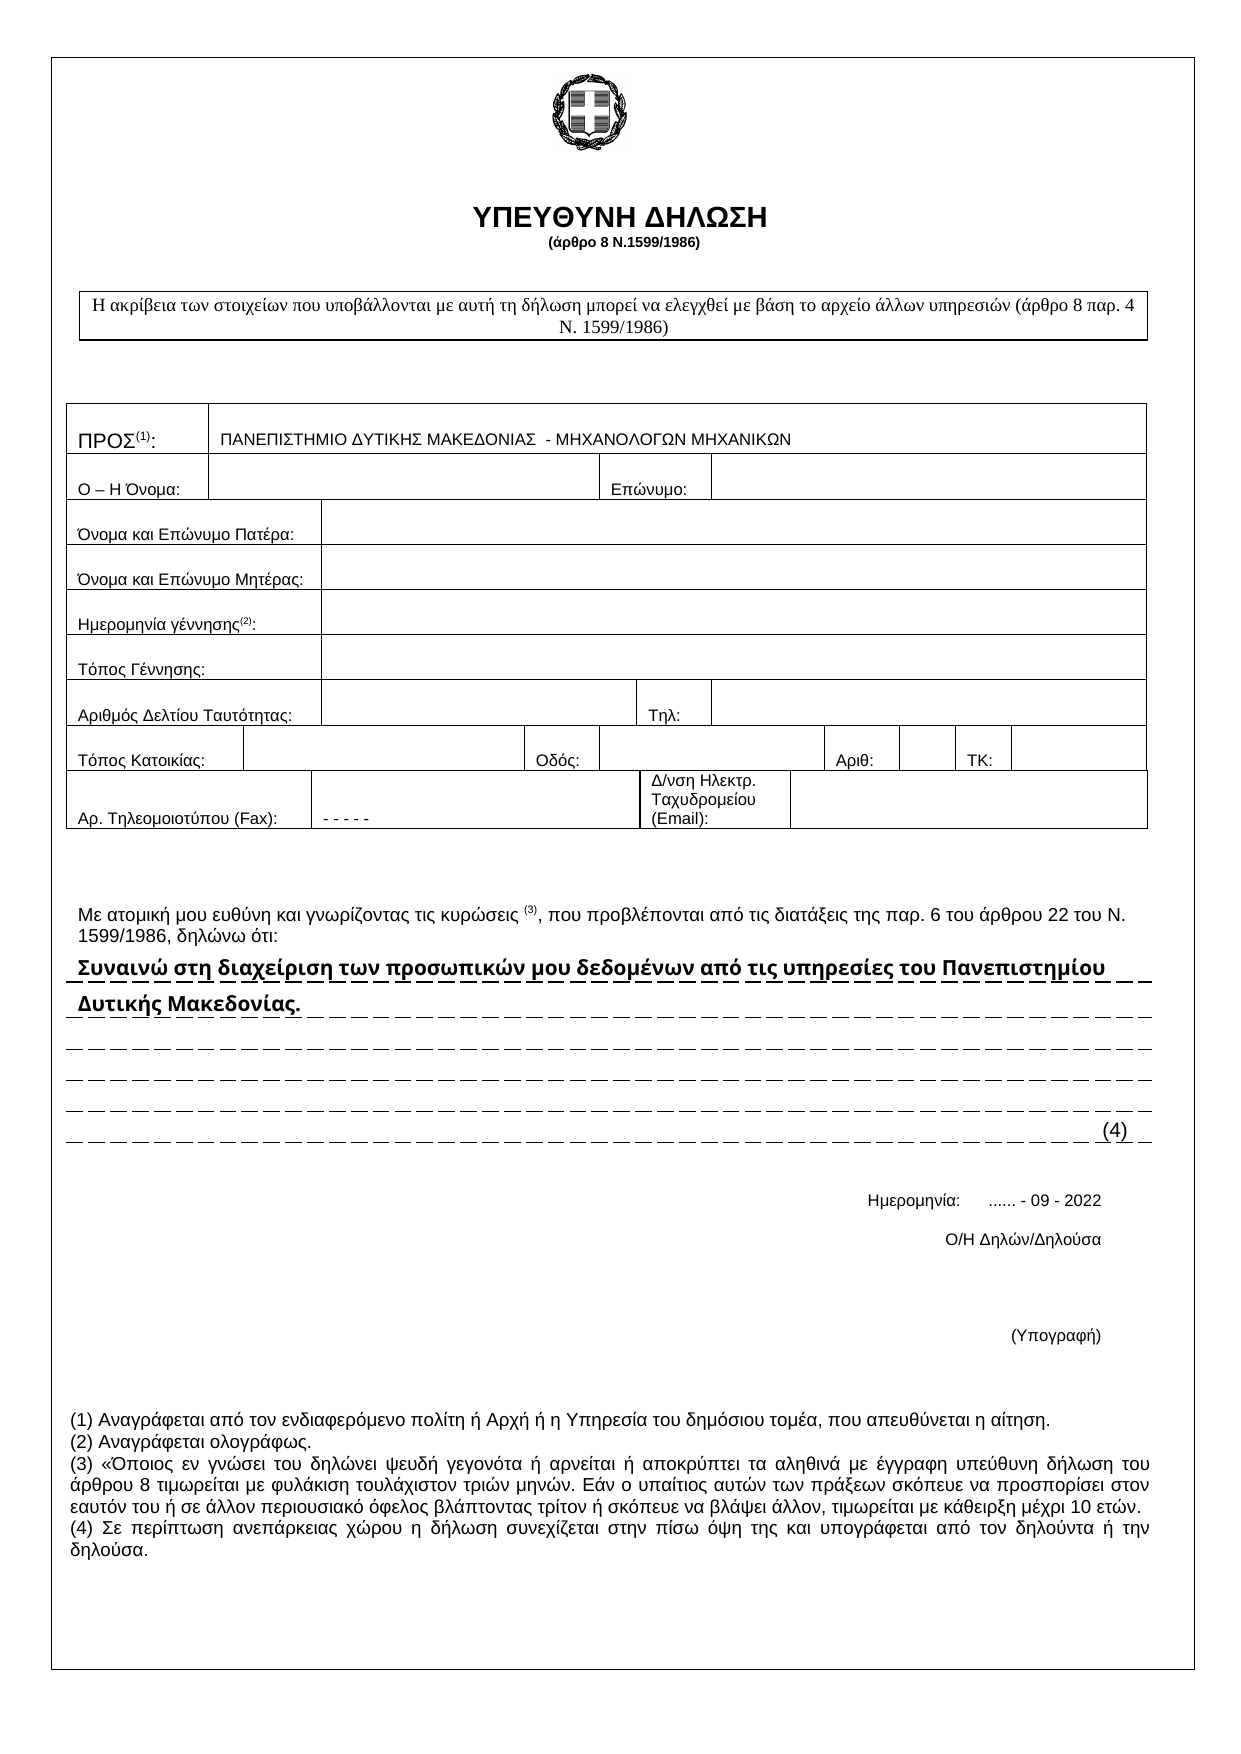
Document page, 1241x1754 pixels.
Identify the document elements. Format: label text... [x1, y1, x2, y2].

text Ημερομηνία: ...... - 09 - 2022 [89, 1191, 1101, 1210]
table_cell Τόπος Κατοικίας: [67, 726, 243, 770]
table_header ΠΡΟΣ(1): [67, 404, 208, 453]
table_header ΠΑΝΕΠΙΣΤΗΜΙΟ ΔΥΤΙΚΗΣ ΜΑΚΕΔΟΝΙΑΣ - ΜΗΧΑΝΟΛΟΓΩΝ ΜΗΧΑΝΙΚΩΝ [209, 404, 1146, 453]
table_cell [244, 726, 524, 770]
subtitle ΥΠΕΥΘΥΝΗ ΔΗΛΩΣΗ [89, 200, 1152, 234]
table_cell (4) [66, 1111, 1152, 1142]
table_cell Τόπος Γέννησης: [67, 635, 321, 679]
text (4) Σε περίπτωση ανεπάρκειας χώρου η δήλωση συνεχίζεται στην πίσω όψη της και υπογράφεται από τον δηλούντα ή την δηλούσα. [70, 1517, 1152, 1560]
table_cell Όνομα και Επώνυμο Πατέρα: [67, 500, 321, 544]
table_cell [900, 726, 955, 770]
table_cell Ημερομηνία γέννησης(2): [67, 590, 321, 634]
table_cell [322, 500, 1146, 544]
table_cell Δυτικής Μακεδονίας. [66, 981, 1152, 1017]
table_cell ΤΚ: [956, 726, 1011, 770]
table_cell Όνομα και Επώνυμο Μητέρας: [67, 545, 321, 589]
text (1) Αναγράφεται από τον ενδιαφερόμενο πολίτη ή Αρχή ή η Υπηρεσία του δημόσιου τομέα, που απευθύνεται η αίτηση. [70, 1409, 1152, 1431]
table_cell [66, 1017, 1152, 1048]
table_cell Αρ. Τηλεομοιοτύπου (Fax): [67, 771, 311, 828]
picture [550, 73, 629, 152]
table_cell [322, 635, 1146, 679]
table_cell Ο – Η Όνομα: [67, 454, 208, 498]
text (3) «Όποιος εν γνώσει του δηλώνει ψευδή γεγονότα ή αρνείται ή αποκρύπτει τα αληθινά με έγγραφη υπεύθυνη δήλωση του άρθρου 8 τιμωρείται με φυλάκιση τουλάχιστον τριών μηνών. Εάν ο υπαίτιος αυτών των πράξεων σκόπευε να προσπορίσει στον εαυτόν του ή σε άλλον περιουσιακό όφελος βλάπτοντας τρίτον ή σκόπευε να βλάψει άλλον, τιμωρείται με κάθειρξη μέχρι 10 ετών. [70, 1452, 1152, 1517]
table_cell [791, 771, 1147, 828]
table_cell Οδός: [525, 726, 599, 770]
table_cell Αριθμός Δελτίου Ταυτότητας: [67, 680, 321, 724]
table_cell - - - - - [312, 771, 639, 828]
table_cell Συναινώ στη διαχείριση των προσωπικών μου δεδομένων από τις υπηρεσίες του Πανεπιστημίου [66, 947, 1152, 981]
subtitle (άρθρο 8 Ν.1599/1986) [89, 234, 1152, 262]
text (2) Αναγράφεται ολογράφως. [70, 1431, 1152, 1452]
table_cell [600, 726, 824, 770]
table_cell Επώνυμο: [600, 454, 711, 498]
table_cell Τηλ: [637, 680, 711, 724]
table_cell [322, 545, 1146, 589]
table_cell [712, 680, 1146, 724]
table_header Με ατομική μου ευθύνη και γνωρίζοντας τις κυρώσεις (3), που προβλέπονται από τις διατάξεις της παρ. 6 του άρθρου 22 του Ν. 1599/1986, δηλώνω ότι: [66, 882, 1152, 947]
table_cell [712, 454, 1146, 498]
text (Υπογραφή) [89, 1325, 1101, 1344]
table_cell Δ/νση Ηλεκτρ. Ταχυδρομείου (Εmail): [641, 771, 790, 828]
table_cell [209, 454, 599, 498]
table_cell Αριθ: [825, 726, 899, 770]
table_cell [66, 1080, 1152, 1111]
table_cell [322, 680, 636, 724]
table_cell [1012, 726, 1146, 770]
text Η ακρίβεια των στοιχείων που υποβάλλονται με αυτή τη δήλωση μπορεί να ελεγχθεί με βάση το αρχείο άλλων υπηρεσιών (άρθρο 8 παρ. 4 Ν. 1599/1986) [80, 292, 1147, 339]
table_cell [66, 1049, 1152, 1080]
text Ο/Η Δηλών/Δηλούσα [89, 1229, 1101, 1249]
table_cell [322, 590, 1146, 634]
